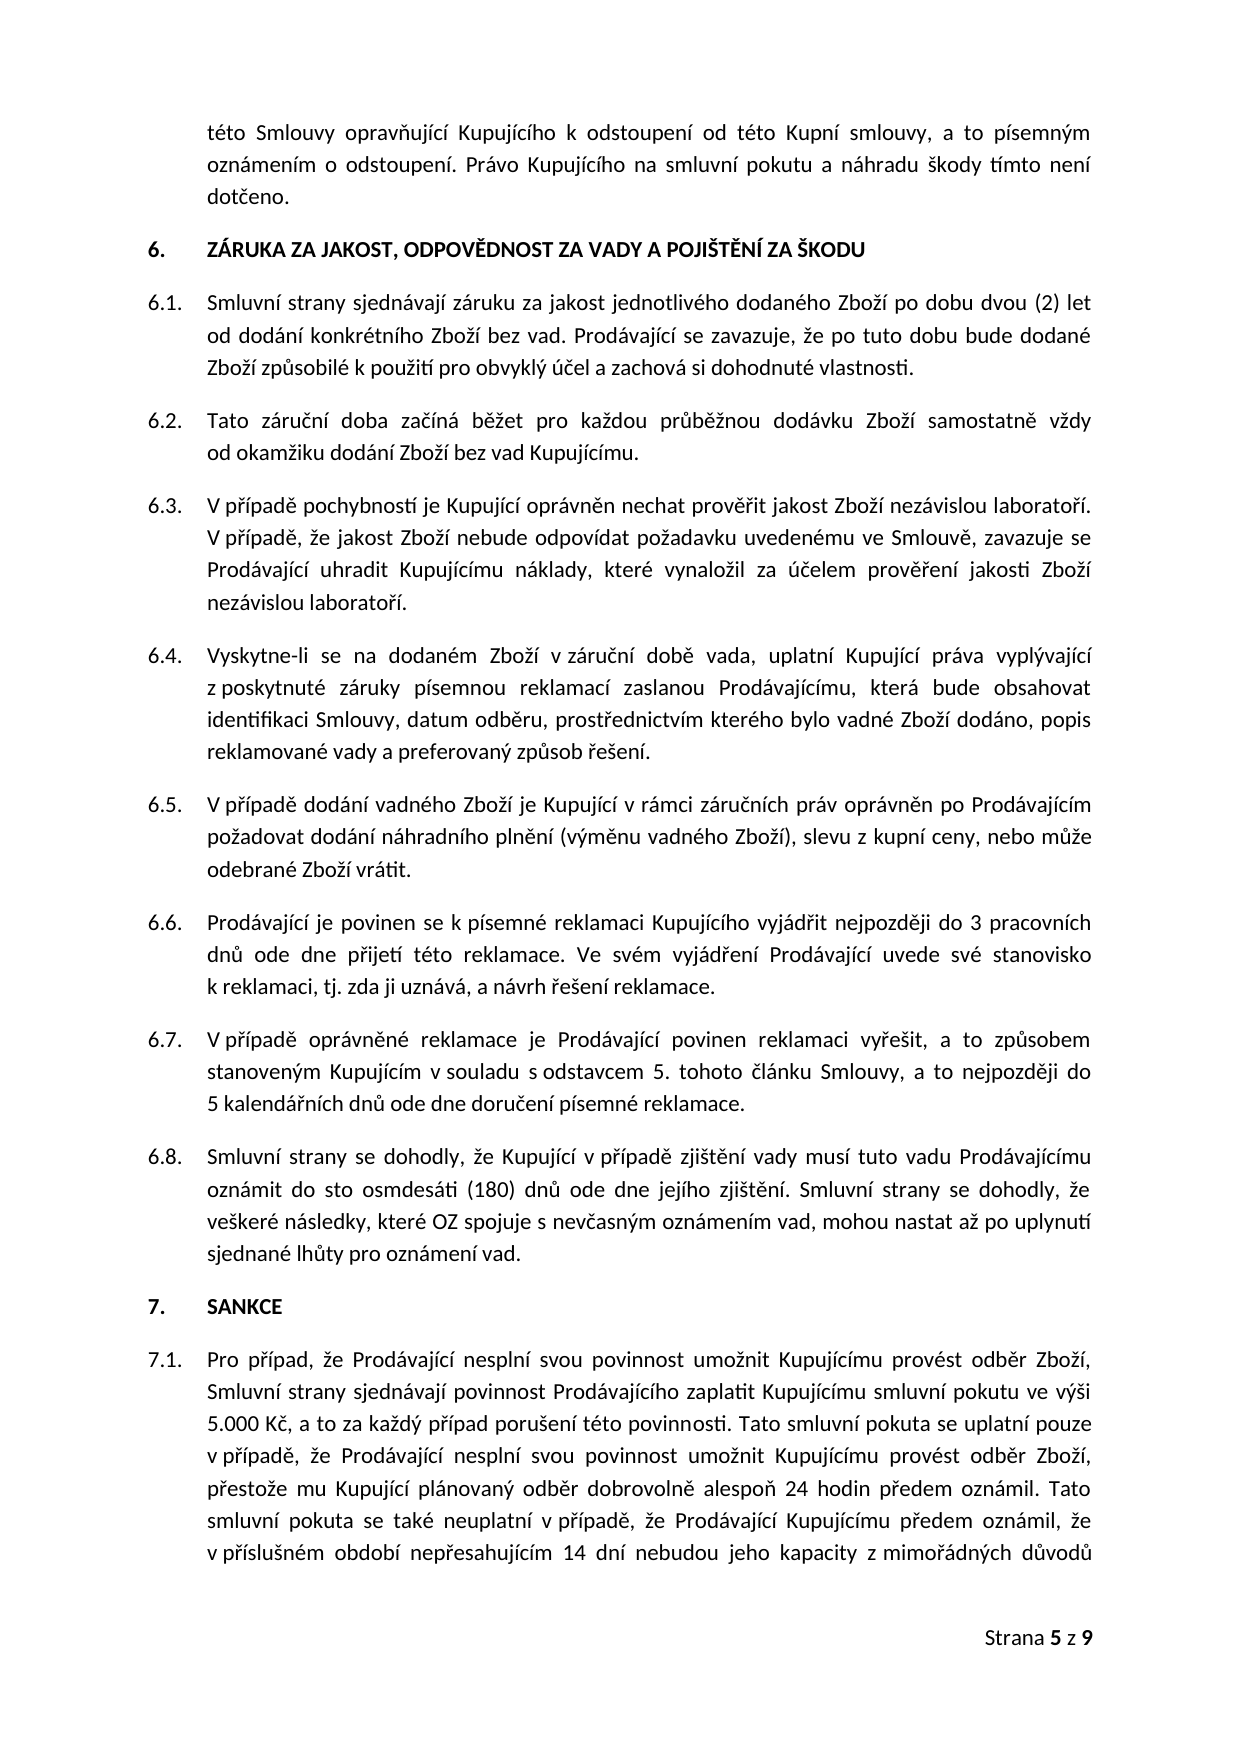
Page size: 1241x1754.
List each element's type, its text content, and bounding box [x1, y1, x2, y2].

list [148, 118, 1092, 211]
list SANKCE [148, 1292, 1092, 1320]
list V případě oprávněné reklamace je Prodávající povinen reklamaci vyřešit, a to způsobem stanoveným Kupujícím v souladu s odstavcem 5. tohoto článku Smlouvy, a to nejpozději do 5 kalendářních dnů ode dne doručení písemné reklamace. [148, 1025, 1092, 1117]
list Prodávající je povinen se k písemné reklamaci Kupujícího vyjádřit nejpozději do 3 pracovních dnů ode dne přijetí této reklamace. Ve svém vyjádření Prodávající uvede své stanovisko k reklamaci, tj. zda ji uznává, a návrh řešení reklamace. [148, 908, 1092, 1000]
list V případě dodání vadného Zboží je Kupující v rámci záručních práv oprávněn po Prodávajícím požadovat dodání náhradního plnění (výměnu vadného Zboží), slevu z kupní ceny, nebo může odebrané Zboží vrátit. [148, 790, 1092, 883]
list Tato záruční doba začíná běžet pro každou průběžnou dodávku Zboží samostatně vždy od okamžiku dodání Zboží bez vad Kupujícímu. [148, 406, 1092, 466]
list Smluvní strany sjednávají záruku za jakost jednotlivého dodaného Zboží po dobu dvou (2) let od dodání konkrétního Zboží bez vad. Prodávající se zavazuje, že po tuto dobu bude dodané Zboží způsobilé k použití pro obvyklý účel a zachová si dohodnuté vlastnosti. [148, 288, 1092, 381]
list V případě pochybností je Kupující oprávněn nechat prověřit jakost Zboží nezávislou laboratoří. V případě, že jakost Zboží nebude odpovídat požadavku uvedenému ve Smlouvě, zavazuje se Prodávající uhradit Kupujícímu náklady, které vynaložil za účelem prověření jakosti Zboží nezávislou laboratoří. [148, 491, 1092, 616]
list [148, 1345, 1092, 1566]
list Smluvní strany se dohodly, že Kupující v případě zjištění vady musí tuto vadu Prodávajícímu oznámit do sto osmdesáti (180) dnů ode dne jejího zjištění. Smluvní strany se dohodly, že veškeré následky, které OZ spojuje s nevčasným oznámením vad, mohou nastat až po uplynutí sjednané lhůty pro oznámení vad. [148, 1142, 1092, 1267]
list ZÁRUKA ZA JAKOST, ODPOVĚDNOST ZA VADY A POJIŠTĚNÍ ZA ŠKODU [148, 236, 1092, 263]
list Vyskytne-li se na dodaném Zboží v záruční době vada, uplatní Kupující práva vyplývající z poskytnuté záruky písemnou reklamací zaslanou Prodávajícímu, která bude obsahovat identifikaci Smlouvy, datum odběru, prostřednictvím kterého bylo vadné Zboží dodáno, popis reklamované vady a preferovaný způsob řešení. [148, 641, 1092, 765]
